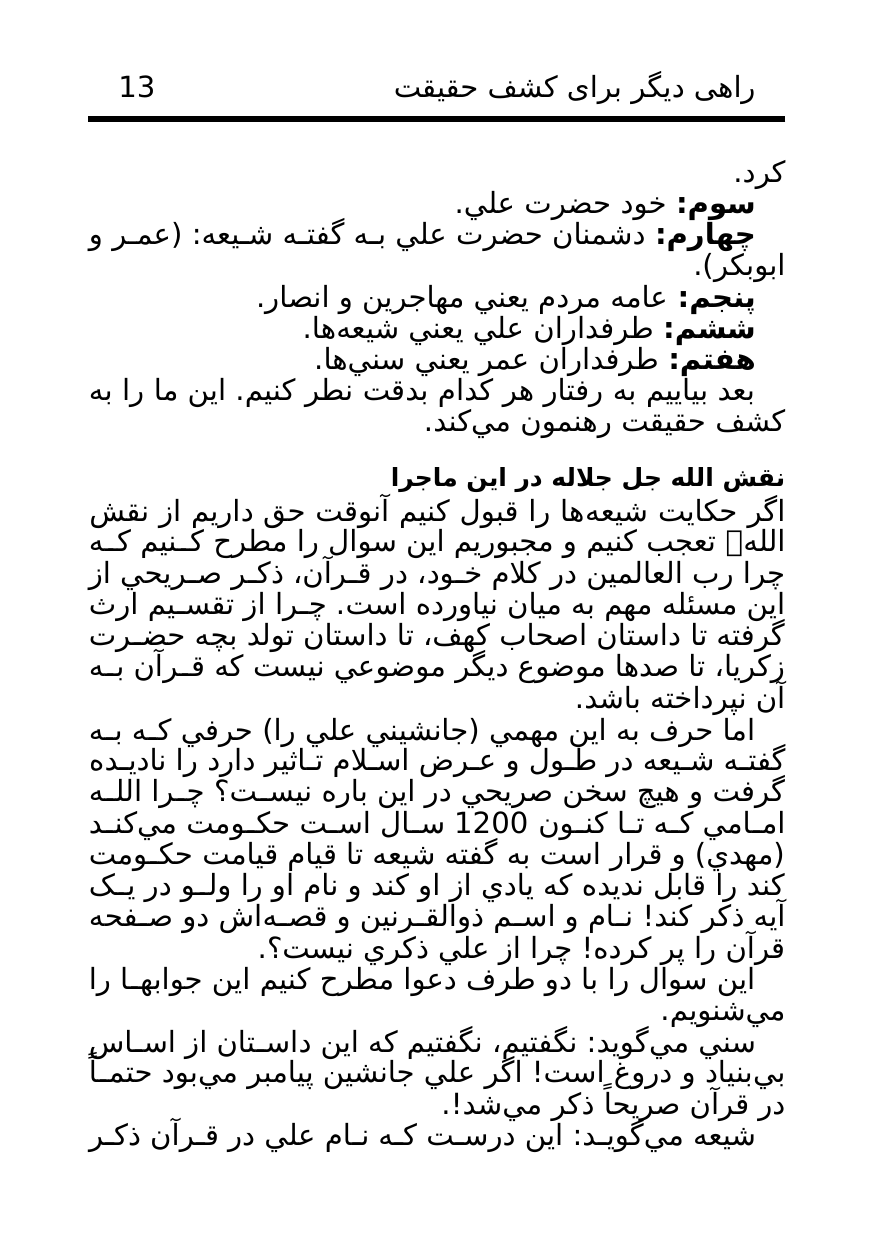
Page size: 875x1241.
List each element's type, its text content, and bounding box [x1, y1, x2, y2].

text چهارم: دشمنان حضرت علي به گفته شيعه: (عمر و ابوبکر). [89, 220, 785, 282]
text ششم: طرفداران علي يعني شيعه‌ها. [89, 313, 785, 344]
text بعد بيایيم به رفتار هر کدام بدقت نطر کنيم. اين ما را به کشف حقيقت رهنمون مي‌كند. [89, 376, 785, 438]
text اگر حکايت شيعه‌ها را قبول کنيم آنوقت حق داريم از نقش الله تعجب کنيم و مجبوريم اين سوال را مطرح کنيم که چرا رب العالمين در کلام خود، در قرآن، ذکر صريحي از اين مسئله مهم به ميان نياورده است. چرا از تقسيم ارث گرفته تا داستان اصحاب کهف، تا داستان تولد بچه حضرت زکريا، تا صدها موضوع ديگر موضوعي نيست که قرآن به آن نپرداخته باشد. [89, 496, 785, 715]
text هفتم: طرفداران عمر يعني سني‌ها. [89, 344, 785, 376]
text اين سوال را با دو طرف دعوا مطرح کنيم اين جوابها را مي‌شنويم. [89, 965, 785, 1027]
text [89, 157, 785, 189]
text سني مي‌گويد: نگفتيم، نگفتيم که اين داستان از اساس بي‌بنياد و دروغ است! اگر علي جانشين پيامبر مي‌بود حتماً در قرآن صريحاً ذکر مي‌شد!. [89, 1027, 785, 1121]
text سوم: خود حضرت علي. [89, 189, 785, 220]
text اما حرف به اين مهمي (جانشيني علي را) حرفي که به گفته شيعه در طول و عرض اسلام تاثير دارد را ناديده گرفت و هيچ سخن صريحي در اين باره نيست؟ چرا الله امامي ‌كه تا کنون 1200 سال است حکومت مي‌كند (مهدي) و قرار است به گفته شيعه تا قيام قيامت حکومت کند را قابل نديده که يادي از او کند و نام او را ولو در يک آيه ذکر کند! نام و اسم ذوالقرنين و قصه‌اش دو صفحه قرآن را پر کرده! چرا از علي ذکري نيست؟. [89, 715, 785, 965]
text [89, 1121, 785, 1152]
text نقش الله جل جلاله در اين ماجرا [89, 463, 785, 492]
text پنجم: عامه مردم يعني مهاجرين و انصار. [89, 282, 785, 313]
